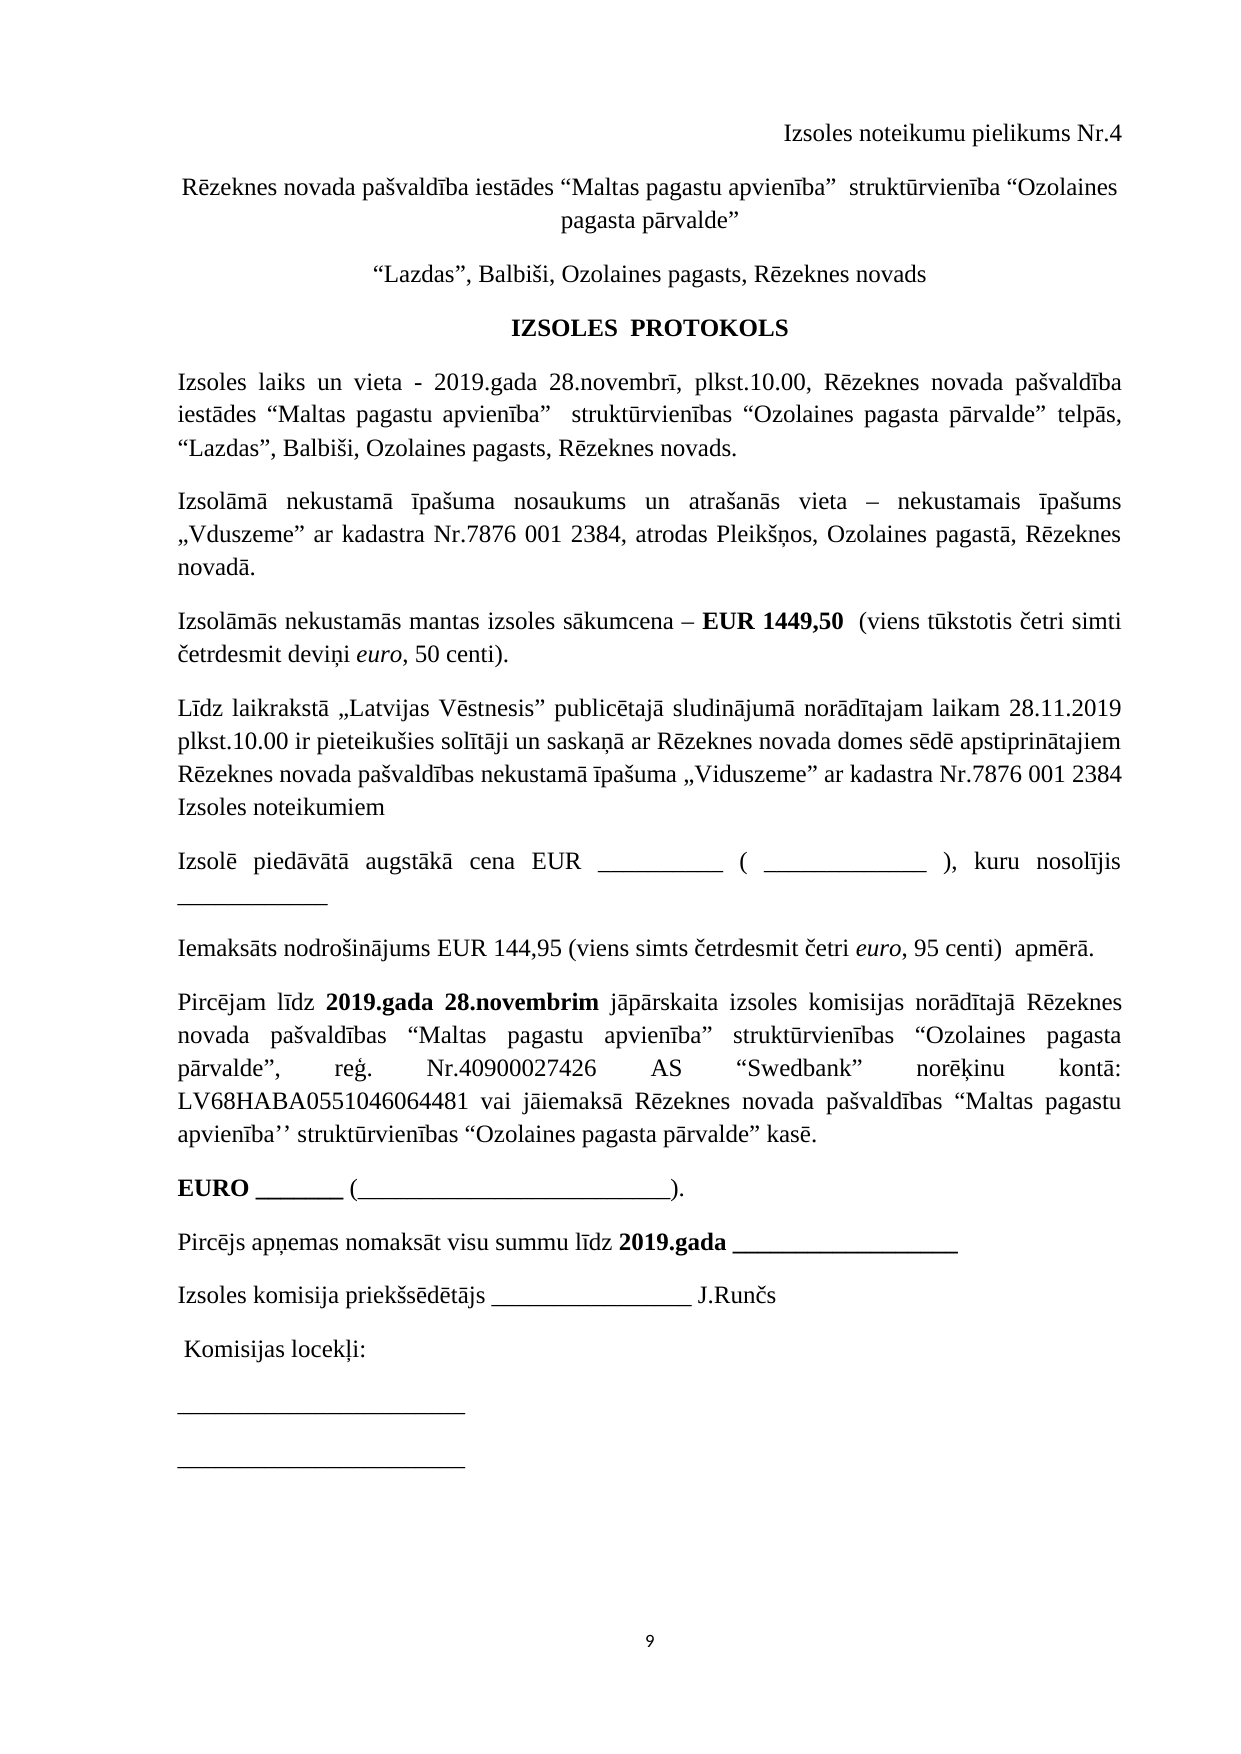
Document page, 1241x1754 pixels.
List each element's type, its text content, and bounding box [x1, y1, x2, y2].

text Rēzeknes novada pašvaldība iestādes “Maltas pagastu apvienība” struktūrvienība “Ozolaines pagasta pārvalde” [177, 172, 1122, 234]
text Līdz laikrakstā „Latvijas Vēstnesis” publicētajā sludinājumā norādītajam laikam 28.11.2019 plkst.10.00 ir pieteikušies solītāji un saskaņā ar Rēzeknes novada domes sēdē apstiprinātajiem Rēzeknes novada pašvaldības nekustamā īpašuma „Viduszeme” ar kadastra Nr.7876 001 2384 Izsoles noteikumiem [177, 693, 1122, 821]
text Izsoles komisija priekšsēdētājs ________________ J.Runčs [177, 1281, 1122, 1309]
text IZSOLES PROTOKOLS [177, 313, 1122, 341]
text _______________________ [177, 1442, 1122, 1471]
text Izsolāmā nekustamā īpašuma nosaukums un atrašanās vieta – nekustamais īpašums „Vduszeme” ar kadastra Nr.7876 001 2384, atrodas Pleikšņos, Ozolaines pagastā, Rēzeknes novadā. [177, 486, 1122, 581]
text _______________________ [177, 1388, 1122, 1417]
text Iemaksāts nodrošinājums EUR 144,95 (viens simts četrdesmit četri euro, 95 centi) apmērā. [177, 933, 1122, 962]
text Komisijas locekļi: [177, 1334, 1122, 1363]
text Izsoles laiks un vieta - 2019.gada 28.novembrī, plkst.10.00, Rēzeknes novada pašvaldība iestādes “Maltas pagastu apvienība” struktūrvienības “Ozolaines pagasta pārvalde” telpās, “Lazdas”, Balbiši, Ozolaines pagasts, Rēzeknes novads. [177, 367, 1122, 461]
text Izsolē piedāvātā augstākā cena EUR __________ ( _____________ ), kuru nosolījis ____________ [177, 846, 1122, 908]
text Pircējs apņemas nomaksāt visu summu līdz 2019.gada __________________ [177, 1227, 1122, 1255]
text Pircējam līdz 2019.gada 28.novembrim jāpārskaita izsoles komisijas norādītajā Rēzeknes novada pašvaldības “Maltas pagastu apvienība” struktūrvienības “Ozolaines pagasta pārvalde”, reģ. Nr.40900027426 AS “Swedbank” norēķinu kontā: LV68HABA0551046064481 vai jāiemaksā Rēzeknes novada pašvaldības “Maltas pagastu apvienība’’ struktūrvienības “Ozolaines pagasta pārvalde” kasē. [177, 987, 1122, 1148]
text “Lazdas”, Balbiši, Ozolaines pagasts, Rēzeknes novads [177, 259, 1122, 288]
text Izsoles noteikumu pielikums Nr.4 [177, 118, 1122, 147]
text Izsolāmās nekustamās mantas izsoles sākumcena – EUR 1449,50 (viens tūkstotis četri simti četrdesmit deviņi euro, 50 centi). [177, 606, 1122, 668]
text EURO _______ (_________________________). [177, 1173, 1122, 1202]
